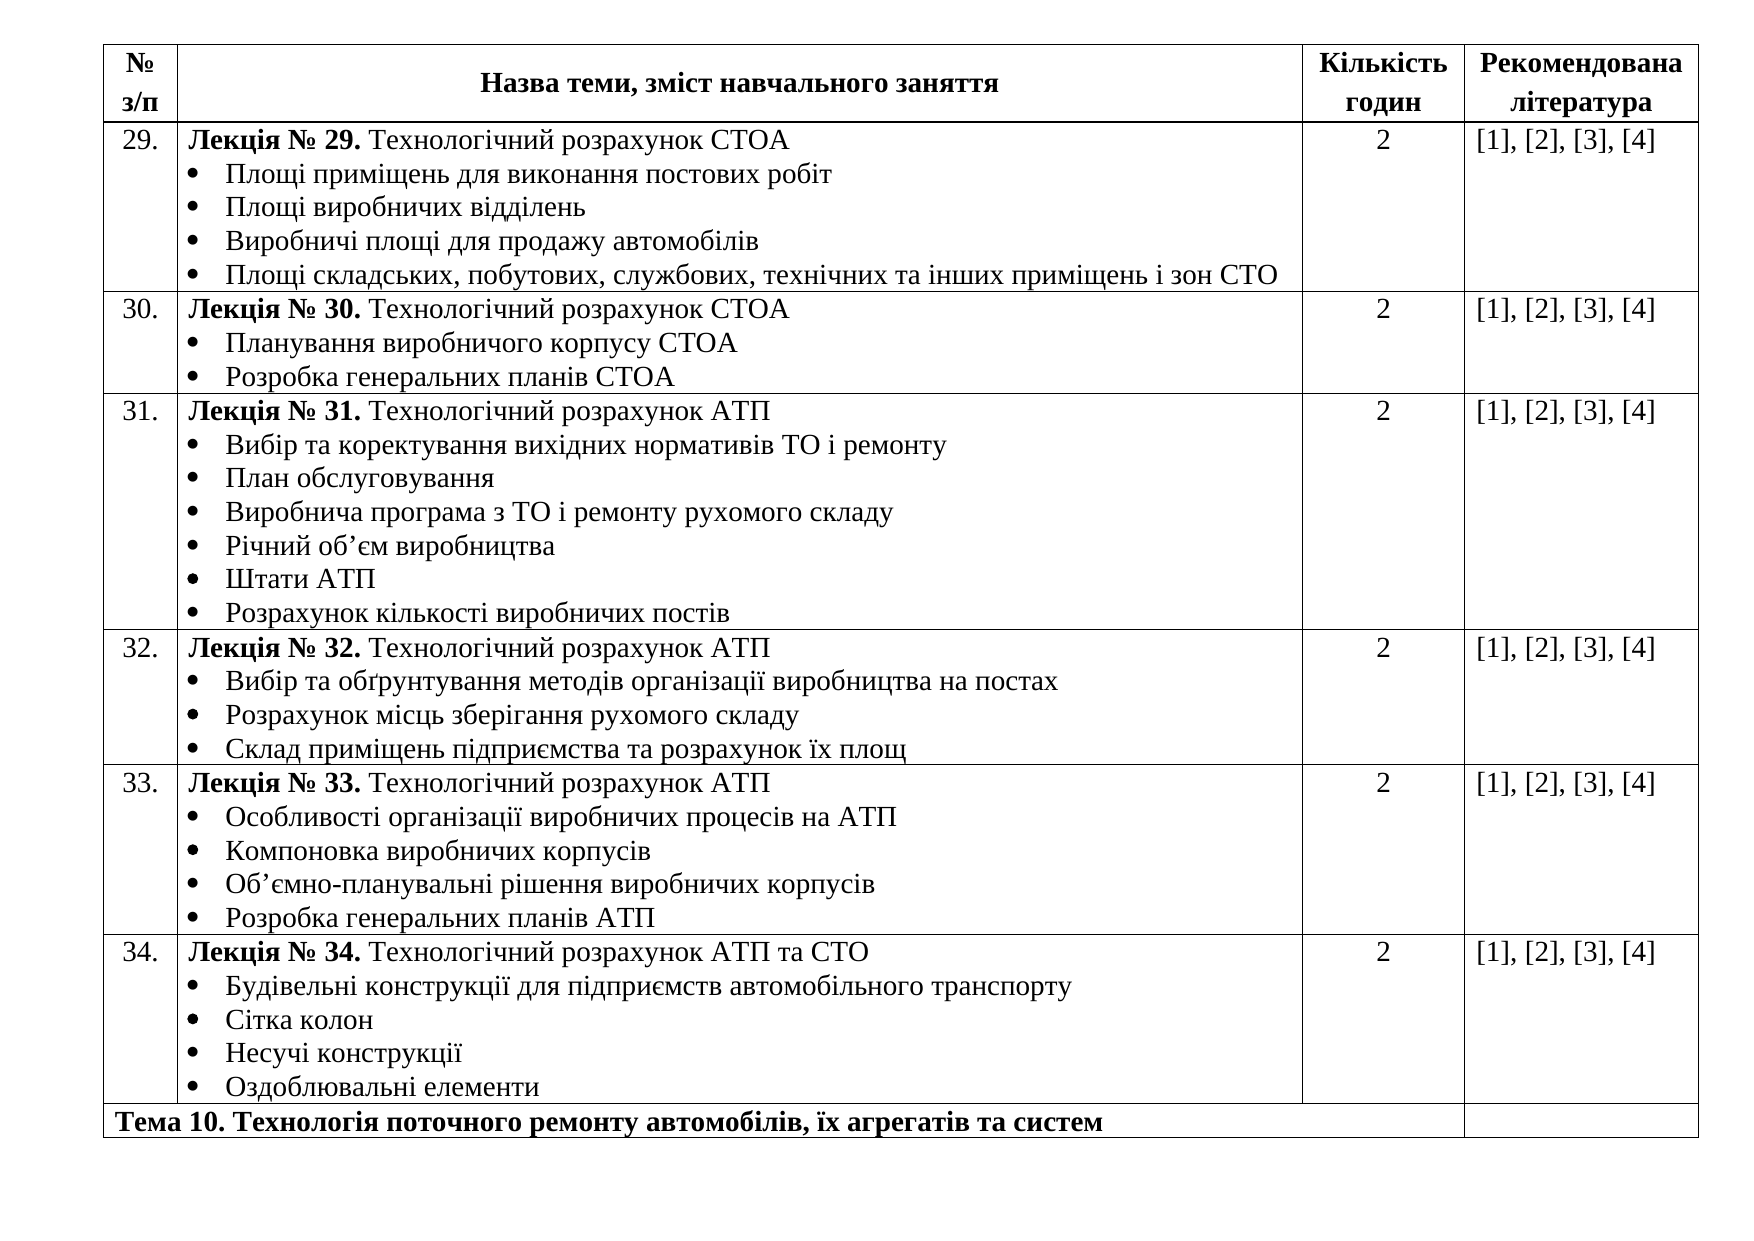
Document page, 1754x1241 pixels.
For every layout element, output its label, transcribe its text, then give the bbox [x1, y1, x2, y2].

table_header Рекомендована література [1465, 45, 1698, 121]
table_cell 29. [104, 123, 177, 291]
table_cell 32. [104, 630, 177, 764]
table_cell [1], [2], [3], [4] [1465, 630, 1698, 764]
table_cell Лекція № 34. Технологічний розрахунок АТП та СТО Будівельні конструкції для підприємств автомобільного транспорту Сітка колон Несучі конструкції Оздоблювальні елементи [178, 935, 1302, 1103]
table_cell Лекція № 31. Технологічний розрахунок АТП Вибір та коректування вихідних нормативів ТО і ремонту План обслуговування Виробнича програма з ТО і ремонту рухомого складу Річний об’єм виробництва Штати АТП Розрахунок кількості виробничих постів [178, 394, 1302, 629]
table_cell 2 [1303, 123, 1464, 291]
table_cell Лекція № 32. Технологічний розрахунок АТП Вибір та обґрунтування методів організації виробництва на постах Розрахунок місць зберігання рухомого складу Склад приміщень підприємства та розрахунок їх площ [178, 630, 1302, 764]
table_cell Лекція № 29. Технологічний розрахунок СТОА Площі приміщень для виконання постових робіт Площі виробничих відділень Виробничі площі для продажу автомобілів Площі складських, побутових, службових, технічних та інших приміщень і зон СТО [178, 123, 1302, 291]
table_cell 2 [1303, 935, 1464, 1103]
table_cell 31. [104, 394, 177, 629]
table_cell 34. [104, 935, 177, 1103]
table_header Назва теми, зміст навчального заняття [178, 45, 1302, 121]
table_cell [1], [2], [3], [4] [1465, 394, 1698, 629]
table_cell 30. [104, 292, 177, 392]
table_cell [1], [2], [3], [4] [1465, 935, 1698, 1103]
table_header № з/п [104, 45, 177, 121]
table_cell Тема 10. Технологія поточного ремонту автомобілів, їх агрегатів та систем [104, 1104, 1464, 1137]
table_cell [1], [2], [3], [4] [1465, 765, 1698, 933]
table_cell 2 [1303, 394, 1464, 629]
table_cell 33. [104, 765, 177, 933]
table_cell 2 [1303, 292, 1464, 392]
table_header Кількість годин [1303, 45, 1464, 121]
table_cell [1], [2], [3], [4] [1465, 292, 1698, 392]
table_cell [1], [2], [3], [4] [1465, 123, 1698, 291]
table_cell Лекція № 30. Технологічний розрахунок СТОА Планування виробничого корпусу СТОА Розробка генеральних планів СТОА [178, 292, 1302, 392]
table_cell [1465, 1104, 1698, 1137]
table_cell 2 [1303, 630, 1464, 764]
table_cell Лекція № 33. Технологічний розрахунок АТП Особливості організації виробничих процесів на АТП Компоновка виробничих корпусів Об’ємно-планувальні рішення виробничих корпусів Розробка генеральних планів АТП [178, 765, 1302, 933]
table_cell 2 [1303, 765, 1464, 933]
